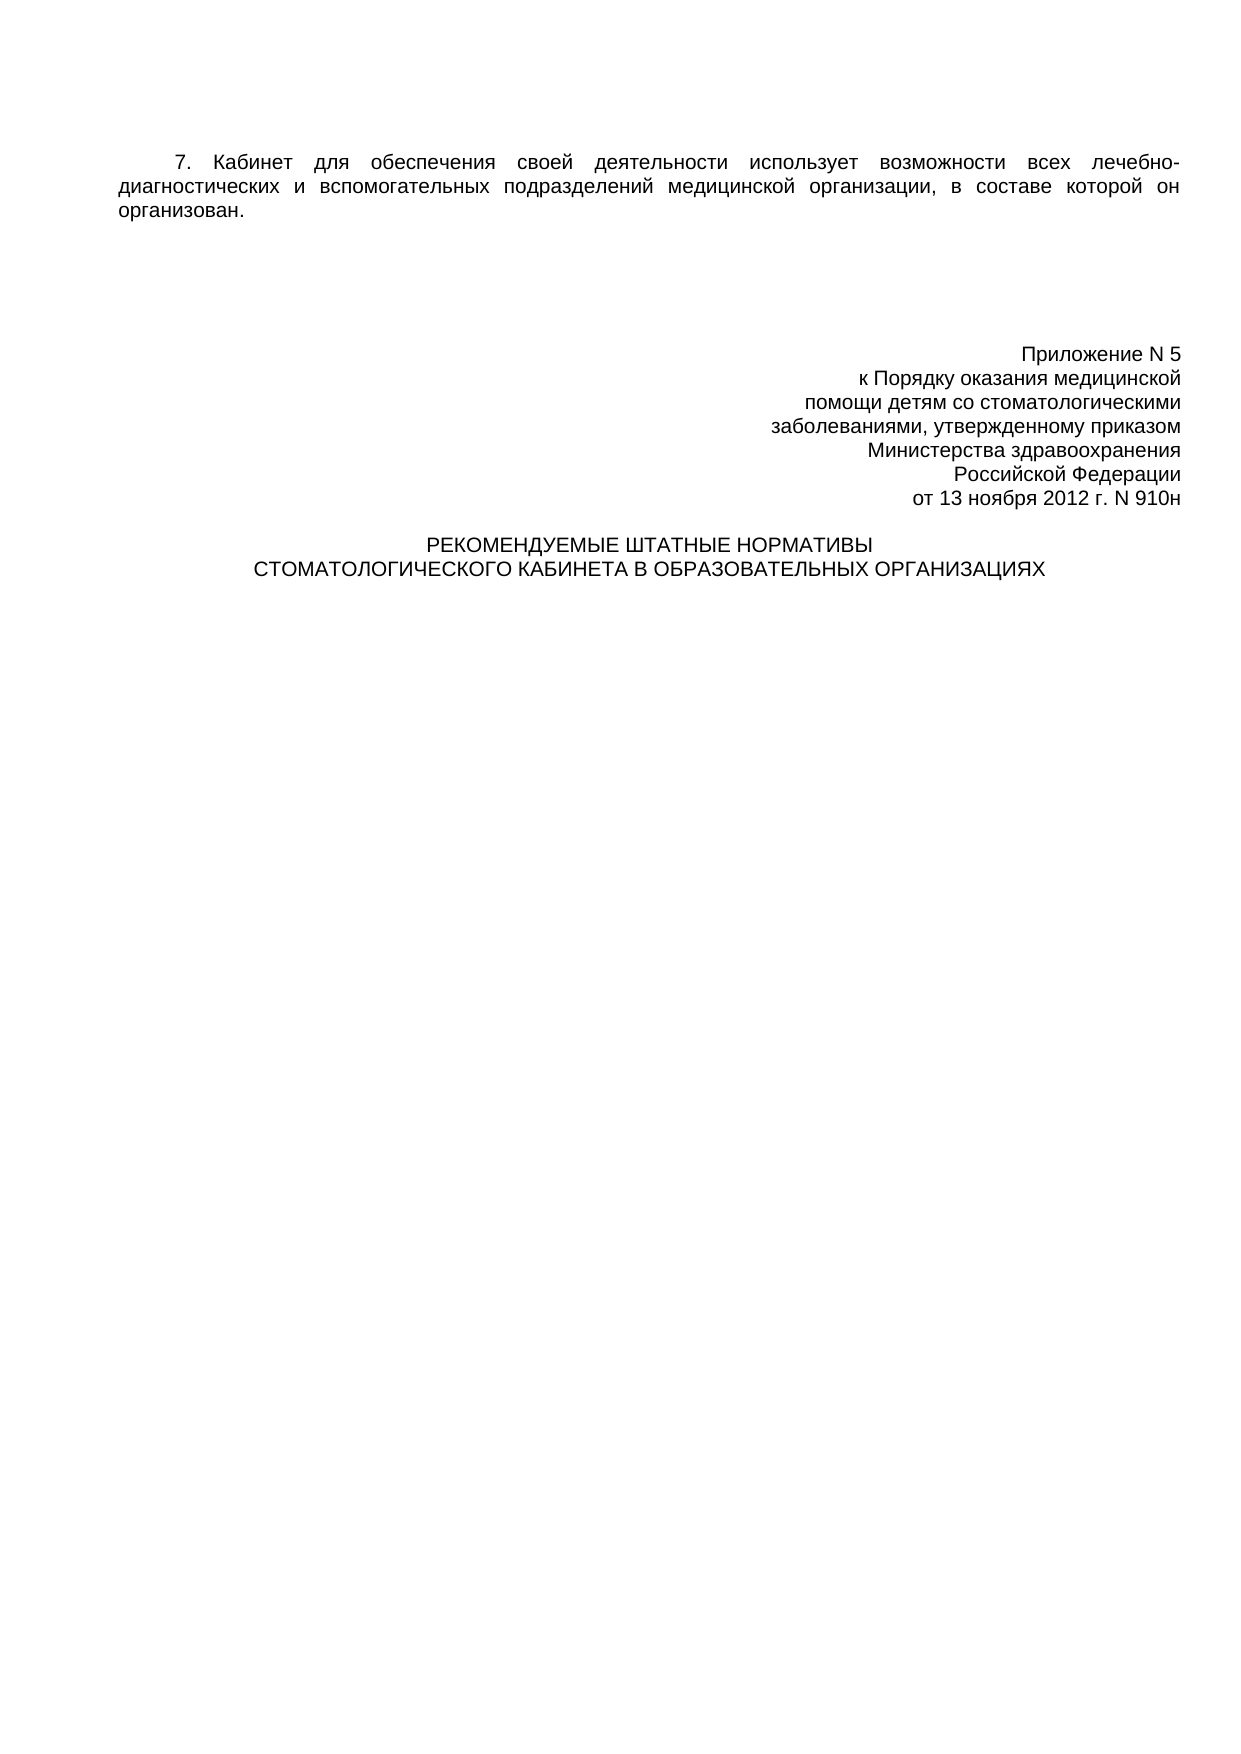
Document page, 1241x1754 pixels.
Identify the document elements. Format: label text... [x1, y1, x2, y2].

text Приложение N 5 [118, 342, 1181, 366]
text от 13 ноября 2012 г. N 910н [118, 485, 1181, 509]
text 7. Кабинет для обеспечения своей деятельности использует возможности всех лечебно-диагностических и вспомогательных подразделений медицинской организации, в составе которой он организован. [118, 150, 1181, 222]
text РЕКОМЕНДУЕМЫЕ ШТАТНЫЕ НОРМАТИВЫ [118, 533, 1181, 557]
text СТОМАТОЛОГИЧЕСКОГО КАБИНЕТА В ОБРАЗОВАТЕЛЬНЫХ ОРГАНИЗАЦИЯХ [118, 557, 1181, 581]
text помощи детям со стоматологическими [118, 389, 1181, 413]
text Российской Федерации [118, 461, 1181, 485]
text заболеваниями, утвержденному приказом [118, 413, 1181, 437]
text Министерства здравоохранения [118, 437, 1181, 461]
text к Порядку оказания медицинской [118, 366, 1181, 389]
